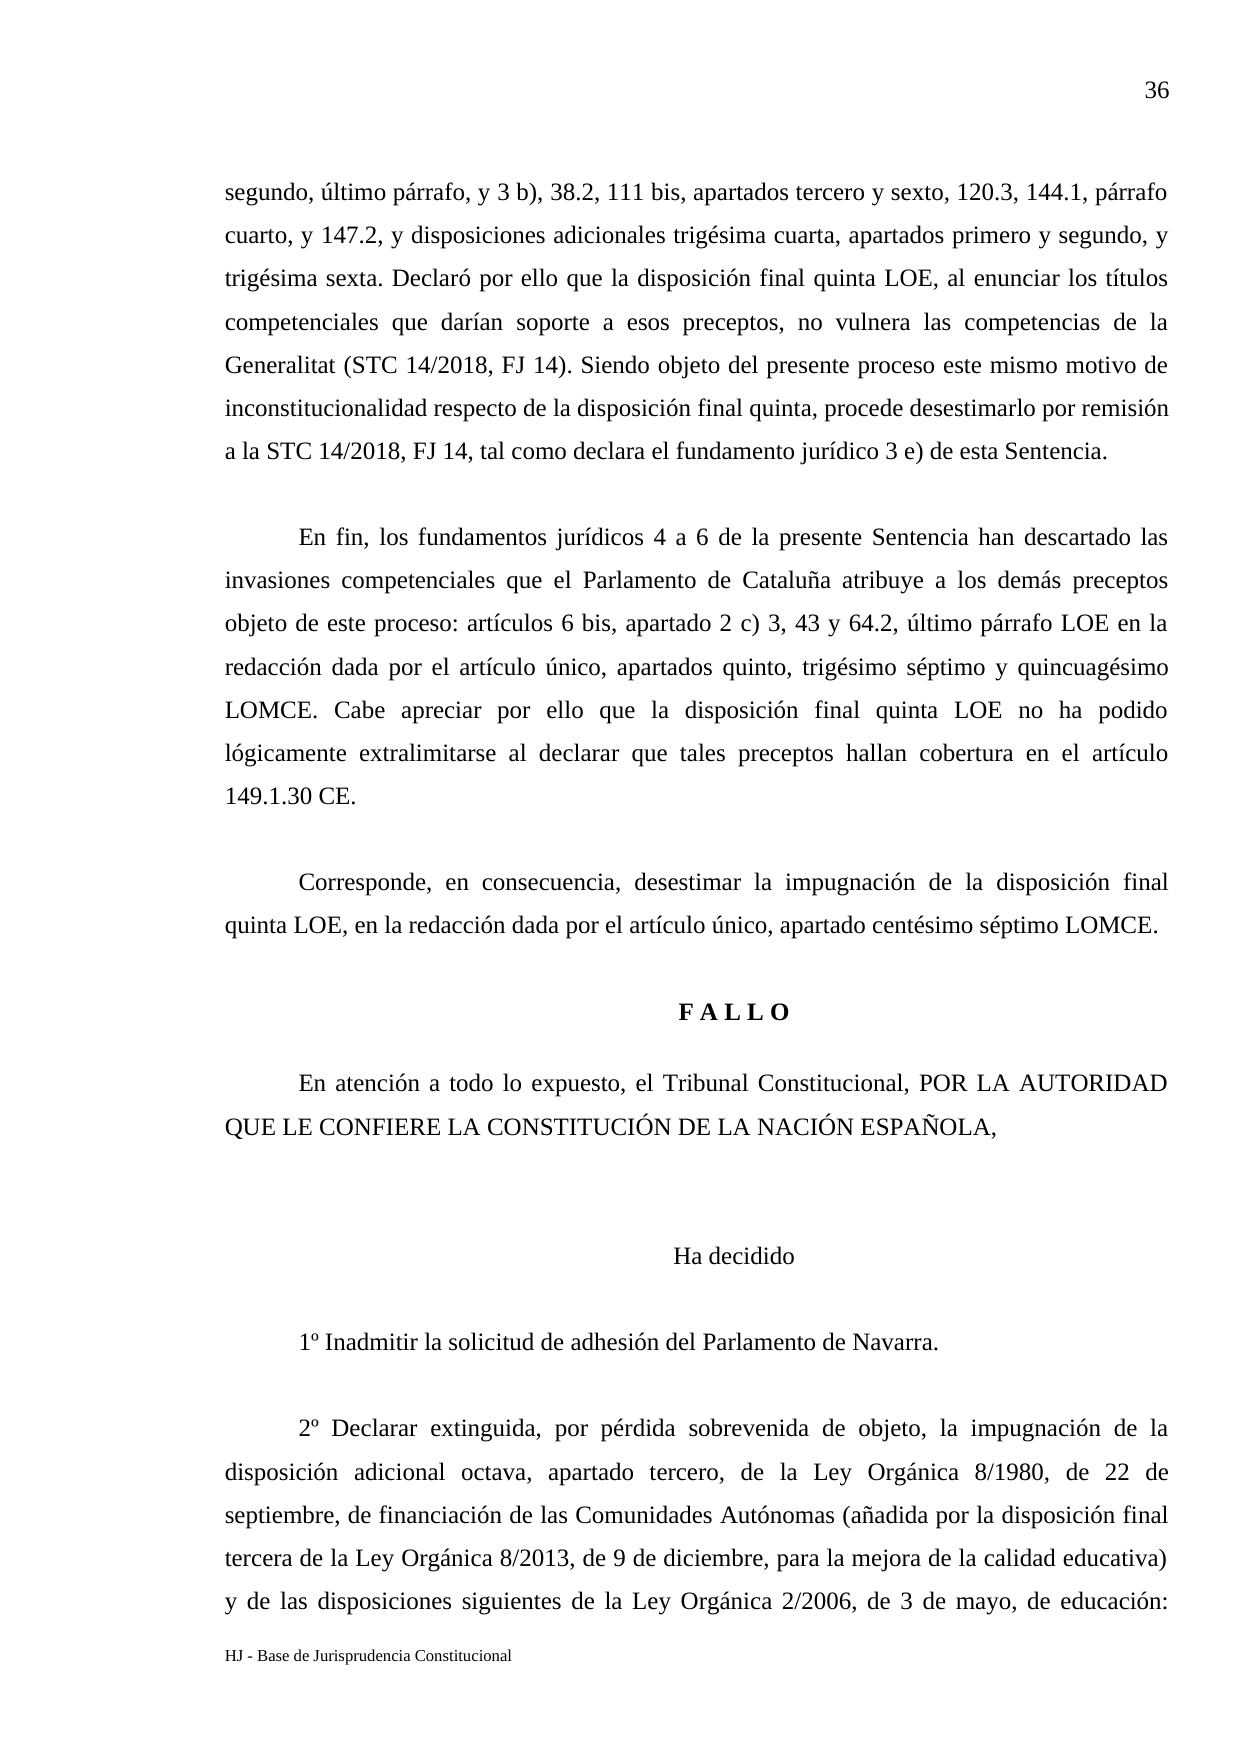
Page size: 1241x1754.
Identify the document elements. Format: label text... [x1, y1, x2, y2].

text En fin, los fundamentos jurídicos 4 a 6 de la presente Sentencia han descartado las invasiones competenciales que el Parlamento de Cataluña atribuye a los demás preceptos objeto de este proceso: artículos 6 bis, apartado 2 c) 3, 43 y 64.2, último párrafo LOE en la redacción dada por el artículo único, apartados quinto, trigésimo séptimo y quincuagésimo LOMCE. Cabe apreciar por ello que la disposición final quinta LOE no ha podido lógicamente extralimitarse al declarar que tales preceptos hallan cobertura en el artículo 149.1.30 CE. [224, 522, 1169, 810]
text Ha decidido [224, 1241, 1169, 1270]
subtitle F A L L O [224, 997, 1169, 1025]
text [224, 1413, 1169, 1615]
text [224, 177, 1169, 465]
text En atención a todo lo expuesto, el Tribunal Constitucional, POR LA AUTORIDAD QUE LE CONFIERE LA CONSTITUCIÓN DE LA NACIÓN ESPAÑOLA, [224, 1068, 1169, 1140]
text Corresponde, en consecuencia, desestimar la impugnación de la disposición final quinta LOE, en la redacción dada por el artículo único, apartado centésimo séptimo LOMCE. [224, 867, 1169, 939]
text 1º Inadmitir la solicitud de adhesión del Parlamento de Navarra. [224, 1327, 1169, 1356]
